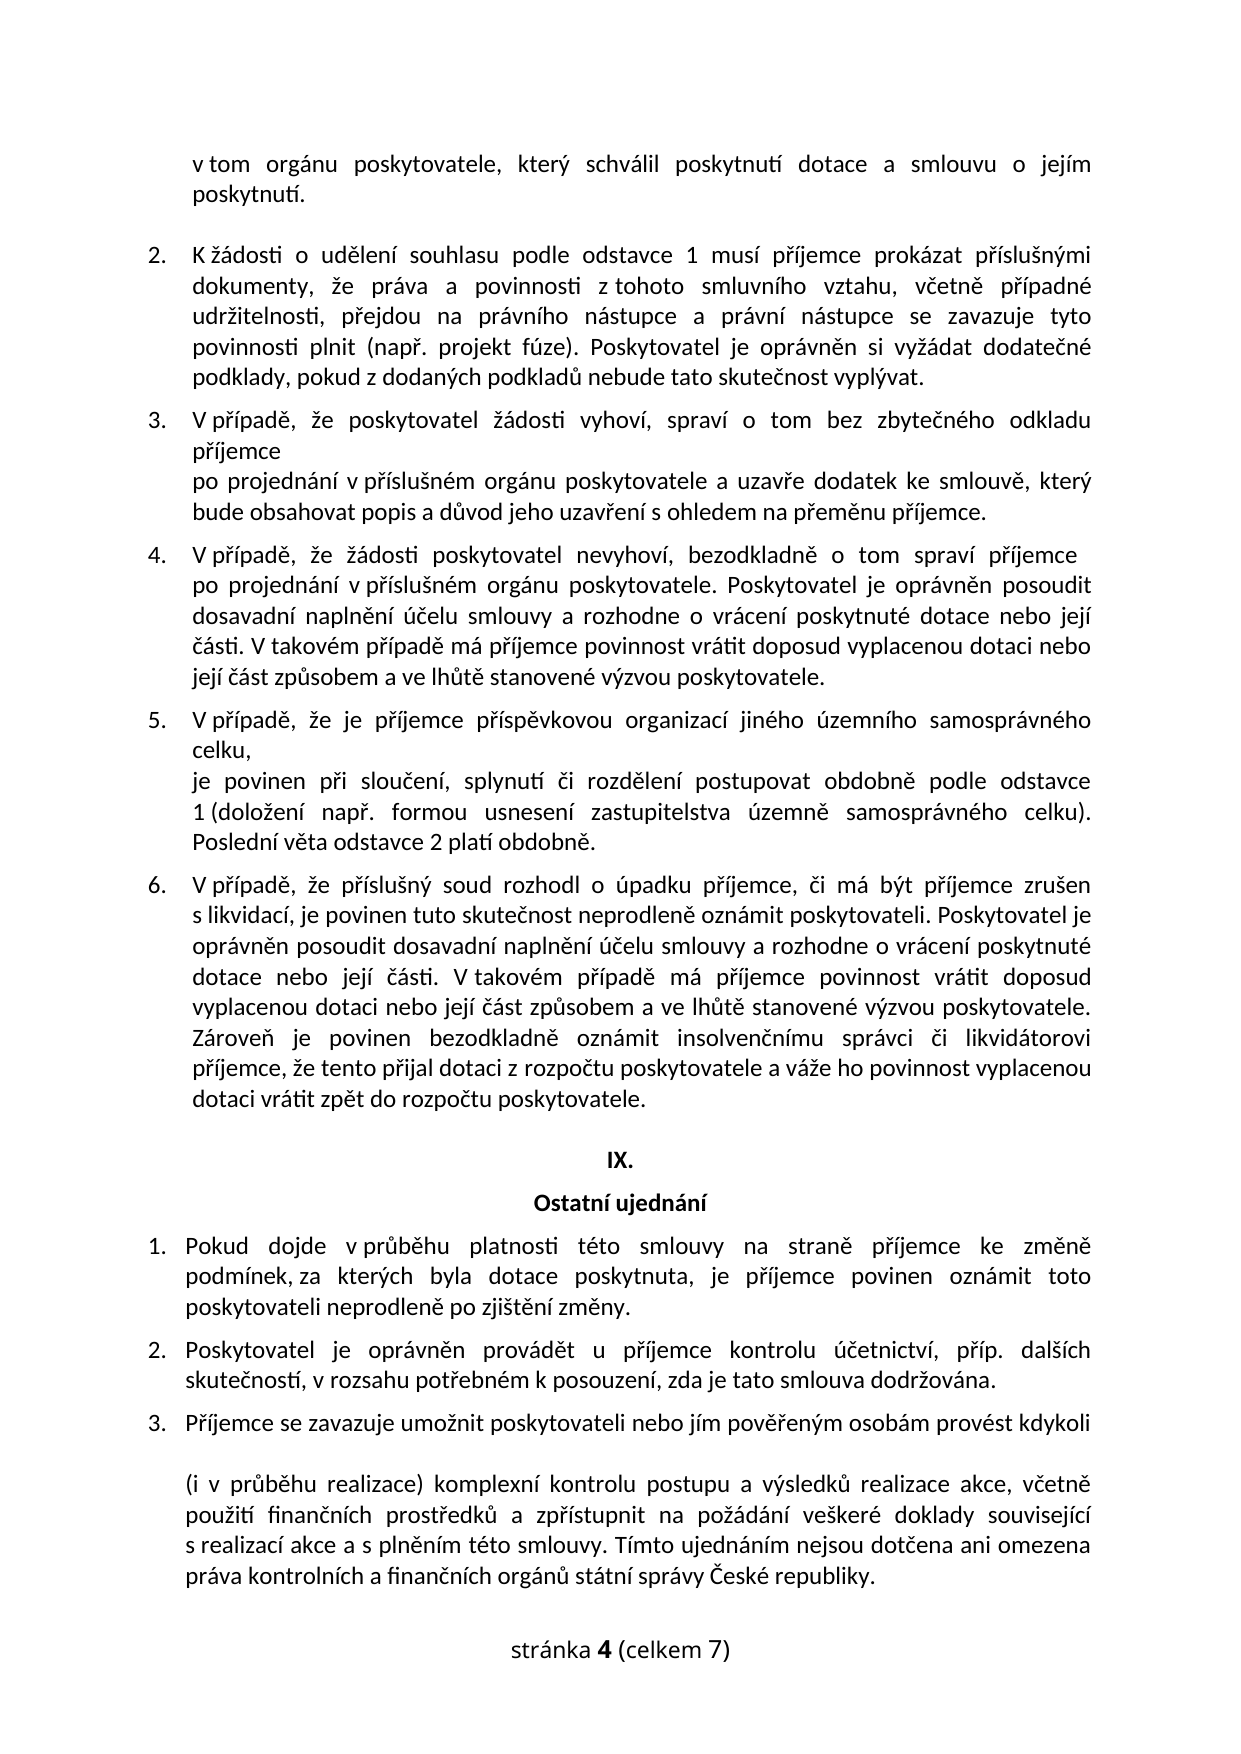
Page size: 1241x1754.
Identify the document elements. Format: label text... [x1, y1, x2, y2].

list Poskytovatel je oprávněn provádět u příjemce kontrolu účetnictví, příp. dalších skutečností, v rozsahu potřebném k posouzení, zda je tato smlouva dodržována. [148, 1334, 1092, 1395]
list V případě, že příslušný soud rozhodl o úpadku příjemce, či má být příjemce zrušen s likvidací, je povinen tuto skutečnost neprodleně oznámit poskytovateli. Poskytovatel je oprávněn posoudit dosavadní naplnění účelu smlouvy a rozhodne o vrácení poskytnuté dotace nebo její části. V takovém případě má příjemce povinnost vrátit doposud vyplacenou dotaci nebo její část způsobem a ve lhůtě stanovené výzvou poskytovatele. Zároveň je povinen bezodkladně oznámit insolvenčnímu správci či likvidátorovi příjemce, že tento přijal dotaci z rozpočtu poskytovatele a váže ho povinnost vyplacenou dotaci vrátit zpět do rozpočtu poskytovatele. [148, 869, 1092, 1113]
list K žádosti o udělení souhlasu podle odstavce 1 musí příjemce prokázat příslušnými dokumenty, že práva a povinnosti z tohoto smluvního vztahu, včetně případné udržitelnosti, přejdou na právního nástupce a právní nástupce se zavazuje tyto povinnosti plnit (např. projekt fúze). Poskytovatel je oprávněn si vyžádat dodatečné podklady, pokud z dodaných podkladů nebude tato skutečnost vyplývat. [148, 239, 1092, 392]
text Ostatní ujednání [148, 1187, 1092, 1217]
list Příjemce se zavazuje umožnit poskytovateli nebo jím pověřeným osobám provést kdykoli (i v průběhu realizace) komplexní kontrolu postupu a výsledků realizace akce, včetně použití finančních prostředků a zpřístupnit na požádání veškeré doklady související s realizací akce a s plněním této smlouvy. Tímto ujednáním nejsou dotčena ani omezena práva kontrolních a finančních orgánů státní správy České republiky. [148, 1407, 1092, 1591]
list V případě, že poskytovatel žádosti vyhoví, spraví o tom bez zbytečného odkladu příjemce po projednání v příslušném orgánu poskytovatele a uzavře dodatek ke smlouvě, který bude obsahovat popis a důvod jeho uzavření s ohledem na přeměnu příjemce. [148, 404, 1092, 526]
list V případě, že je příjemce příspěvkovou organizací jiného územního samosprávného celku, je povinen při sloučení, splynutí či rozdělení postupovat obdobně podle odstavce 1 (doložení např. formou usnesení zastupitelstva územně samosprávného celku). Poslední věta odstavce 2 platí obdobně. [148, 704, 1092, 857]
text IX. [148, 1144, 1092, 1174]
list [148, 148, 1092, 209]
list V případě, že žádosti poskytovatel nevyhoví, bezodkladně o tom spraví příjemce po projednání v příslušném orgánu poskytovatele. Poskytovatel je oprávněn posoudit dosavadní naplnění účelu smlouvy a rozhodne o vrácení poskytnuté dotace nebo její části. V takovém případě má příjemce povinnost vrátit doposud vyplacenou dotaci nebo její část způsobem a ve lhůtě stanovené výzvou poskytovatele. [148, 539, 1092, 692]
list Pokud dojde v průběhu platnosti této smlouvy na straně příjemce ke změně podmínek, za kterých byla dotace poskytnuta, je příjemce povinen oznámit toto poskytovateli neprodleně po zjištění změny. [148, 1230, 1092, 1321]
